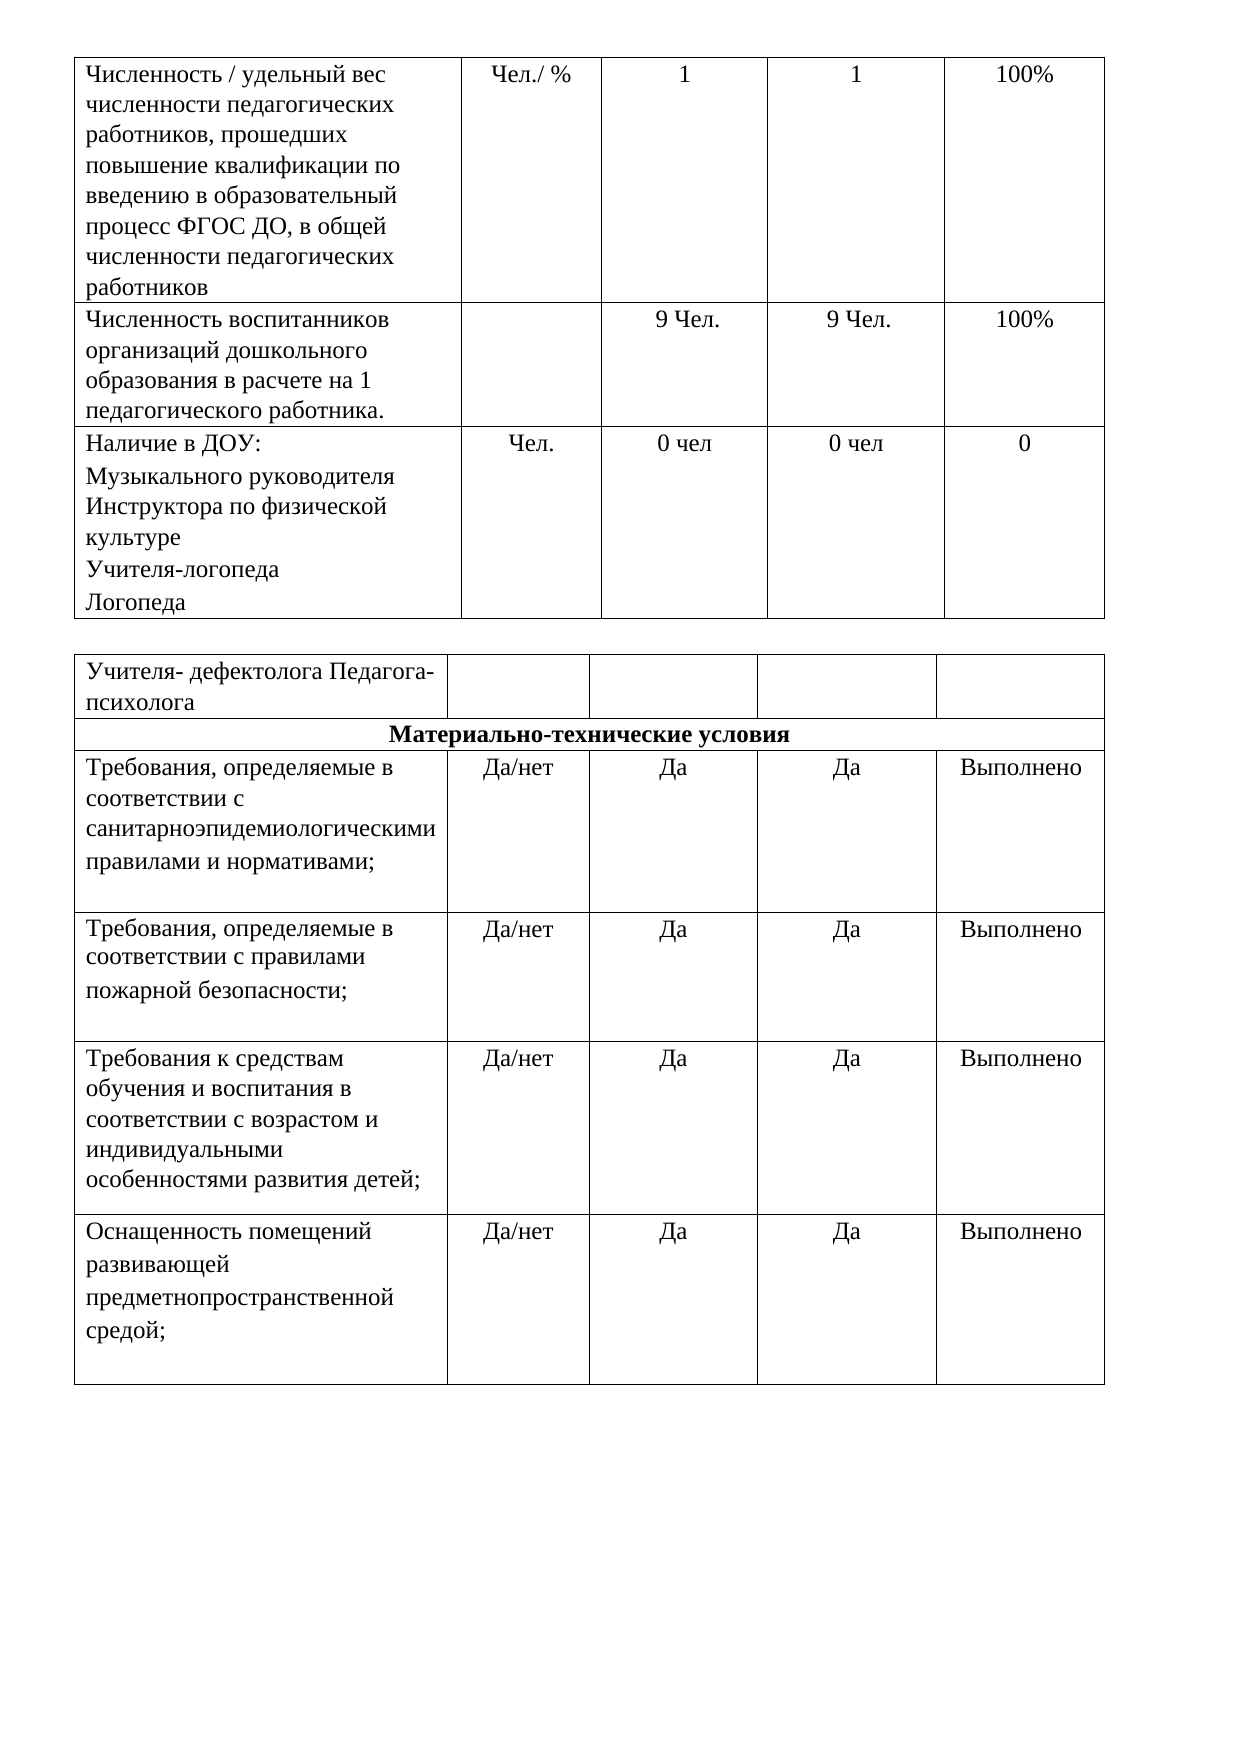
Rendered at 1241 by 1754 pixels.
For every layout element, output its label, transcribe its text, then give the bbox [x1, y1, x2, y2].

table_cell Да/нет [448, 913, 589, 1041]
table_cell Да [590, 751, 757, 912]
table_header [448, 655, 589, 717]
table_cell Требования, определяемые в соответствии с правилами пожарной безопасности; [75, 913, 447, 1041]
table_cell Да [590, 1042, 757, 1214]
table_cell 9 Чел. [602, 303, 767, 426]
table_cell Выполнено [937, 751, 1104, 912]
table_cell 9 Чел. [768, 303, 944, 426]
table_cell Да [590, 913, 757, 1041]
table_cell [462, 303, 601, 426]
table_cell Да [758, 751, 936, 912]
table_header Учителя- дефектолога Педагога-психолога [75, 655, 447, 717]
table_cell Выполнено [937, 1215, 1104, 1384]
table_cell Да [758, 1042, 936, 1214]
table_cell Да [590, 1215, 757, 1384]
table_cell Да/нет [448, 751, 589, 912]
table_cell Да/нет [448, 1042, 589, 1214]
table_cell Оснащенность помещений развивающей предметнопространственной средой; [75, 1215, 447, 1384]
table_cell 0 [945, 427, 1104, 618]
table_cell Материально-технические условия [75, 719, 1104, 750]
table_cell Численность / удельный вес численности педагогических работников, прошедших повышение квалификации по введению в образовательный процесс ФГОС ДО, в общей численности педагогических работников [75, 58, 461, 302]
table_cell 0 чел [768, 427, 944, 618]
table_cell Выполнено [937, 913, 1104, 1041]
table_cell Да [758, 1215, 936, 1384]
table_header [758, 655, 936, 717]
table_header [937, 655, 1104, 717]
table_cell Чел./ % [462, 58, 601, 302]
table_cell Чел. [462, 427, 601, 618]
table_header [590, 655, 757, 717]
table_cell 100% [945, 303, 1104, 426]
table_cell 1 [768, 58, 944, 302]
table_cell Да/нет [448, 1215, 589, 1384]
table_cell Требования к средствам обучения и воспитания в соответствии с возрастом и индивидуальными особенностями развития детей; [75, 1042, 447, 1214]
table_cell Требования, определяемые в соответствии с санитарноэпидемиологическими правилами и нормативами; [75, 751, 447, 912]
table_cell Выполнено [937, 1042, 1104, 1214]
table_cell Наличие в ДОУ: Музыкального руководителя Инструктора по физической культуре Учителя-логопеда Логопеда [75, 427, 461, 618]
table_cell 0 чел [602, 427, 767, 618]
table_cell 100% [945, 58, 1104, 302]
table_cell Численность воспитанников организаций дошкольного образования в расчете на 1 педагогического работника. [75, 303, 461, 426]
table_cell 1 [602, 58, 767, 302]
table_cell Да [758, 913, 936, 1041]
